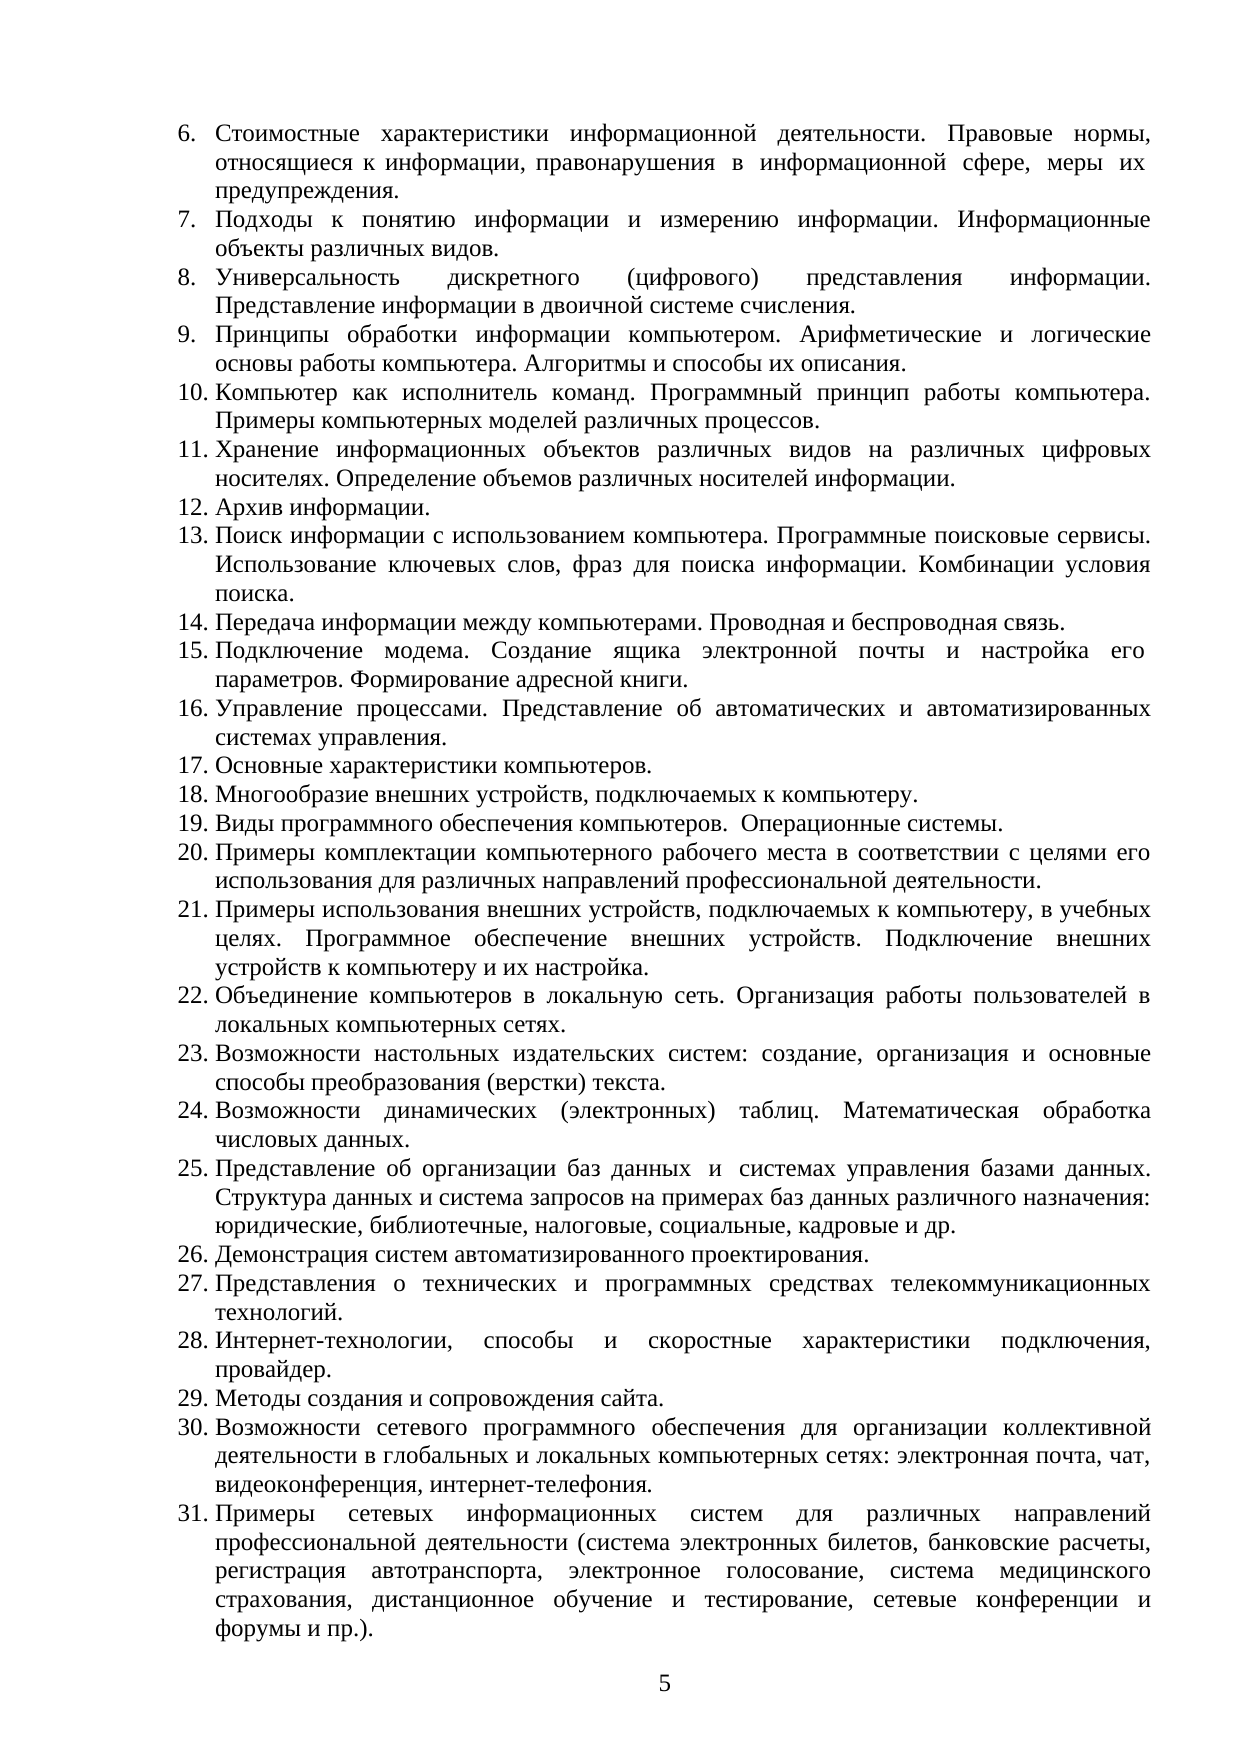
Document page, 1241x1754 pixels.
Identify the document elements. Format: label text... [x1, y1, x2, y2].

list Архив информации. [177, 492, 1152, 521]
list Примеры сетевых информационных систем для различных направлений профессиональной деятельности (система электронных билетов, банковские расчеты, регистрация автотранспорта, электронное голосование, система медицинского страхования, дистанционное обучение и тестирование, сетевые конференции и форумы и пр.). [177, 1498, 1152, 1642]
list Примеры использования внешних устройств, подключаемых к компьютеру, в учебных целях. Программное обеспечение внешних устройств. Подключение внешних устройств к компьютеру и их настройка. [177, 894, 1152, 981]
list Поиск информации с использованием компьютера. Программные поисковые сервисы. Использование ключевых слов, фраз для поиска информации. Комбинации условия поиска. [177, 521, 1152, 607]
list Передача информации между компьютерами. Проводная и беспроводная связь. [177, 607, 1152, 636]
list Интернет-технологии, способы и скоростные характеристики подключения, провайдер. [177, 1326, 1152, 1383]
list Представления о технических и программных средствах телекоммуникационных технологий. [177, 1268, 1152, 1326]
list Компьютер как исполнитель команд. Программный принцип работы компьютера. Примеры компьютерных моделей различных процессов. [177, 377, 1152, 434]
list Демонстрация систем автоматизированного проектирования. [177, 1239, 1152, 1268]
list Виды программного обеспечения компьютеров. Операционные системы. [177, 808, 1152, 837]
list Основные характеристики компьютеров. [177, 751, 1152, 779]
list Представление об организации баз данных и системах управления базами данных. Структура данных и система запросов на примерах баз данных различного назначения: юридические, библиотечные, налоговые, социальные, кадровые и др. [177, 1153, 1152, 1239]
list Возможности настольных издательских систем: создание, организация и основные способы преобразования (верстки) текста. [177, 1038, 1152, 1096]
list Управление процессами. Представление об автоматических и автоматизированных системах управления. [177, 693, 1152, 751]
list Возможности динамических (электронных) таблиц. Математическая обработка числовых данных. [177, 1096, 1152, 1153]
list Объединение компьютеров в локальную сеть. Организация работы пользователей в локальных компьютерных сетях. [177, 981, 1152, 1038]
list Многообразие внешних устройств, подключаемых к компьютеру. [177, 779, 1152, 808]
list Принципы обработки информации компьютером. Арифметические и логические основы работы компьютера. Алгоритмы и способы их описания. [177, 319, 1152, 377]
list Универсальность дискретного (цифрового) представления информации. Представление информации в двоичной системе счисления. [177, 262, 1152, 319]
list Примеры комплектации компьютерного рабочего места в соответствии с целями его использования для различных направлений профессиональной деятельности. [177, 837, 1152, 894]
list Подключение модема. Создание ящика электронной почты и настройка его параметров. Формирование адресной книги. [177, 636, 1152, 693]
list Возможности сетевого программного обеспечения для организации коллективной деятельности в глобальных и локальных компьютерных сетях: электронная почта, чат, видеоконференция, интернет-телефония. [177, 1412, 1152, 1498]
list Стоимостные характеристики информационной деятельности. Правовые нормы, относящиеся к информации, правонарушения в информационной сфере, меры их предупреждения. [177, 118, 1152, 204]
list Подходы к понятию информации и измерению информации. Информационные объекты различных видов. [177, 204, 1152, 262]
list Методы создания и сопровождения сайта. [177, 1383, 1152, 1412]
list Хранение информационных объектов различных видов на различных цифровых носителях. Определение объемов различных носителей информации. [177, 434, 1152, 492]
